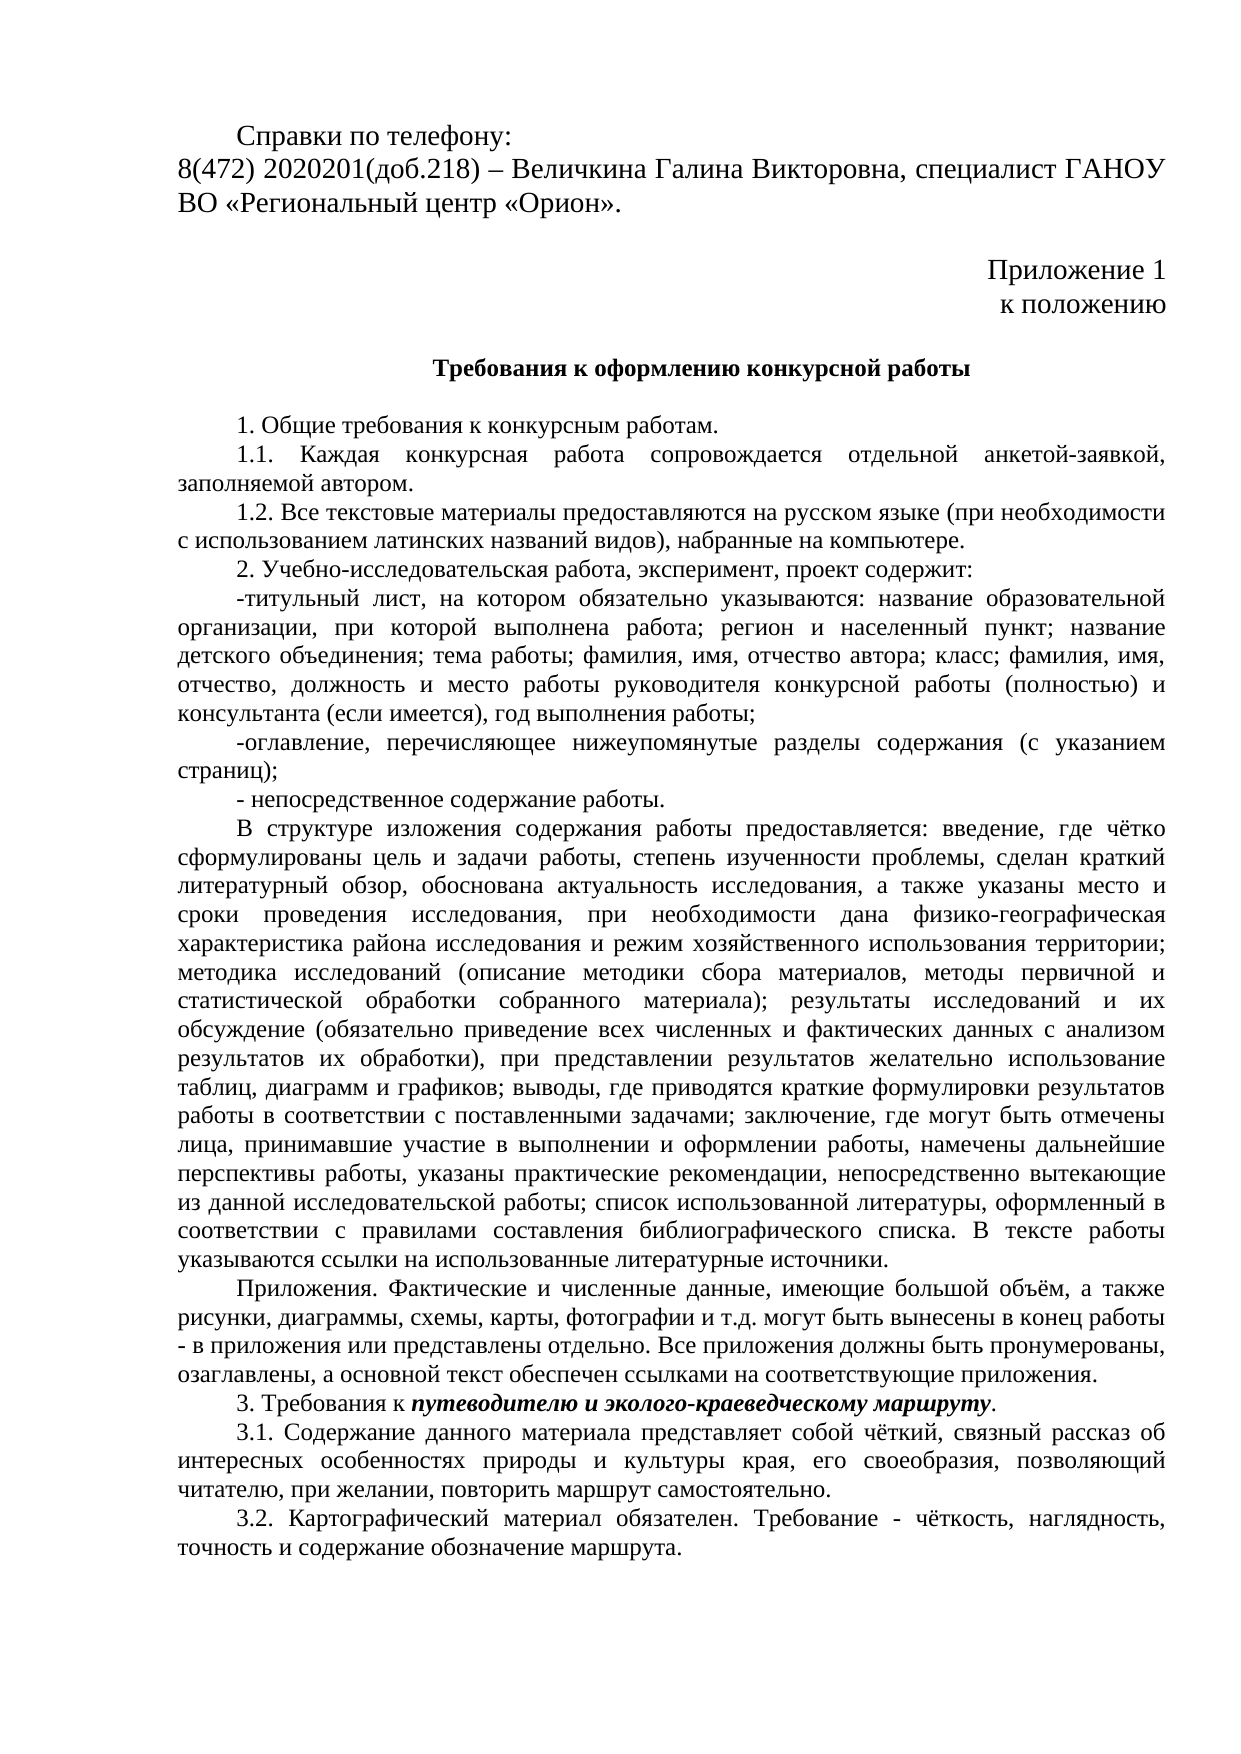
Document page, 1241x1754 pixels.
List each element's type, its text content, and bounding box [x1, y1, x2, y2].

text 8(472) 2020201(доб.218) – Величкина Галина Викторовна, специалист ГАНОУ ВО «Региональный центр «Орион». [177, 152, 1166, 219]
text 3.2. Картографический материал обязателен. Требование - чёткость, наглядность, точность и содержание обозначение маршрута. [177, 1503, 1166, 1560]
text - непосредственное содержание работы. [177, 784, 1166, 813]
text В структуре изложения содержания работы предоставляется: введение, где чётко сформулированы цель и задачи работы, степень изученности проблемы, сделан краткий литературный обзор, обоснована актуальность исследования, а также указаны место и сроки проведения исследования, при необходимости дана физико-географическая характеристика района исследования и режим хозяйственного использования территории; методика исследований (описание методики сбора материалов, методы первичной и статистической обработки собранного материала); результаты исследований и их обсуждение (обязательно приведение всех численных и фактических данных с анализом результатов их обработки), при представлении результатов желательно использование таблиц, диаграмм и графиков; выводы, где приводятся краткие формулировки результатов работы в соответствии с поставленными задачами; заключение, где могут быть отмечены лица, принимавшие участие в выполнении и оформлении работы, намечены дальнейшие перспективы работы, указаны практические рекомендации, непосредственно вытекающие из данной исследовательской работы; список использованной литературы, оформленный в соответствии с правилами составления библиографического списка. B тексте работы указываются ссылки на использованные литературные источники. [177, 813, 1166, 1273]
text -оглавление, перечисляющее нижеупомянутые разделы содержания (с указанием страниц); [177, 727, 1166, 784]
text 1.2. Все текстовые материалы предоставляются на русском языке (при необходимости с использованием латинских названий видов), набранные на компьютере. [177, 497, 1166, 554]
text 2. Учебно-исследовательская работа, эксперимент, проект содержит: [177, 554, 1166, 583]
text Приложения. Фактические и численные данные, имеющие большой объём, а также рисунки, диаграммы, схемы, карты, фотографии и т.д. могут быть вынесены в конец работы - в приложения или представлены отдельно. Все приложения должны быть пронумерованы, озаглавлены, а основной текст обеспечен ссылками на соответствующие приложения. [177, 1273, 1166, 1388]
text к положению [177, 286, 1166, 319]
text Приложение 1 [177, 252, 1166, 286]
text 3. Требования к путеводителю и эколого-краеведческому маршруту. [177, 1388, 1166, 1417]
text -титульный лист, на котором обязательно указываются: название образовательной организации, при которой выполнена работа; регион и населенный пункт; название детского объединения; тема работы; фамилия, имя, отчество автора; класс; фамилия, имя, отчество, должность и место работы руководителя конкурсной работы (полностью) и консультанта (если имеется), год выполнения работы; [177, 583, 1166, 727]
text Требования к оформлению конкурсной работы [177, 353, 1166, 382]
text 1. Общие требования к конкурсным работам. [177, 410, 1166, 439]
text 3.1. Содержание данного материала представляет собой чёткий, связный рассказ об интересных особенностях природы и культуры края, его своеобразия, позволяющий читателю, при желании, повторить маршрут самостоятельно. [177, 1417, 1166, 1503]
text Справки по телефону: [177, 118, 1166, 152]
text 1.1. Каждая конкурсная работа сопровождается отдельной анкетой-заявкой, заполняемой автором. [177, 439, 1166, 497]
